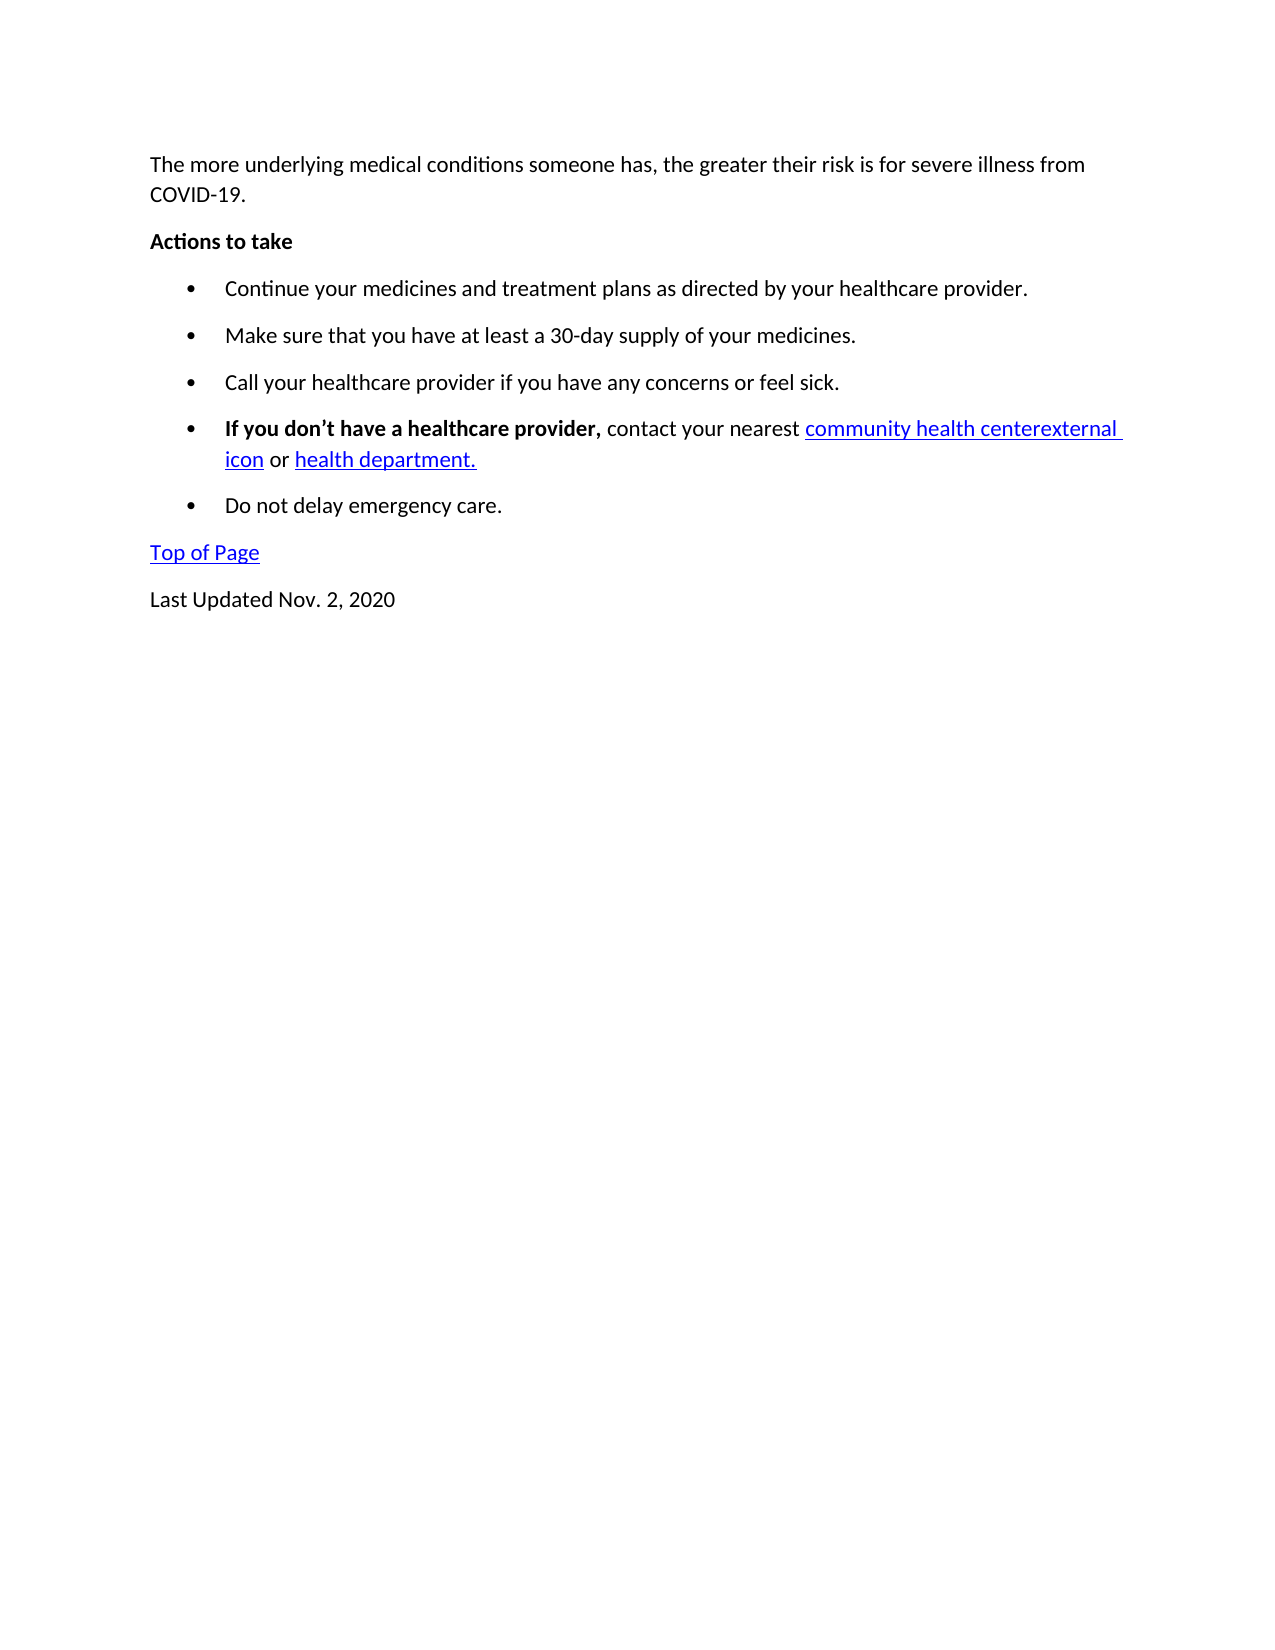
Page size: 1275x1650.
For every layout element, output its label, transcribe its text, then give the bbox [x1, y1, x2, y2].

text Actions to take [150, 227, 1125, 255]
list Call your healthcare provider if you have any concerns or feel sick. [187, 368, 1125, 396]
list Do not delay emergency care. [187, 492, 1125, 520]
text Top of Page [150, 538, 1125, 567]
list If you don’t have a healthcare provider, contact your nearest community health centerexternal icon or health department. [187, 414, 1125, 473]
list Continue your medicines and treatment plans as directed by your healthcare provider. [187, 274, 1125, 302]
list Make sure that you have at least a 30-day supply of your medicines. [187, 321, 1125, 349]
text The more underlying medical conditions someone has, the greater their risk is for severe illness from COVID-19. [150, 150, 1125, 208]
text Last Updated Nov. 2, 2020 [150, 585, 1125, 613]
